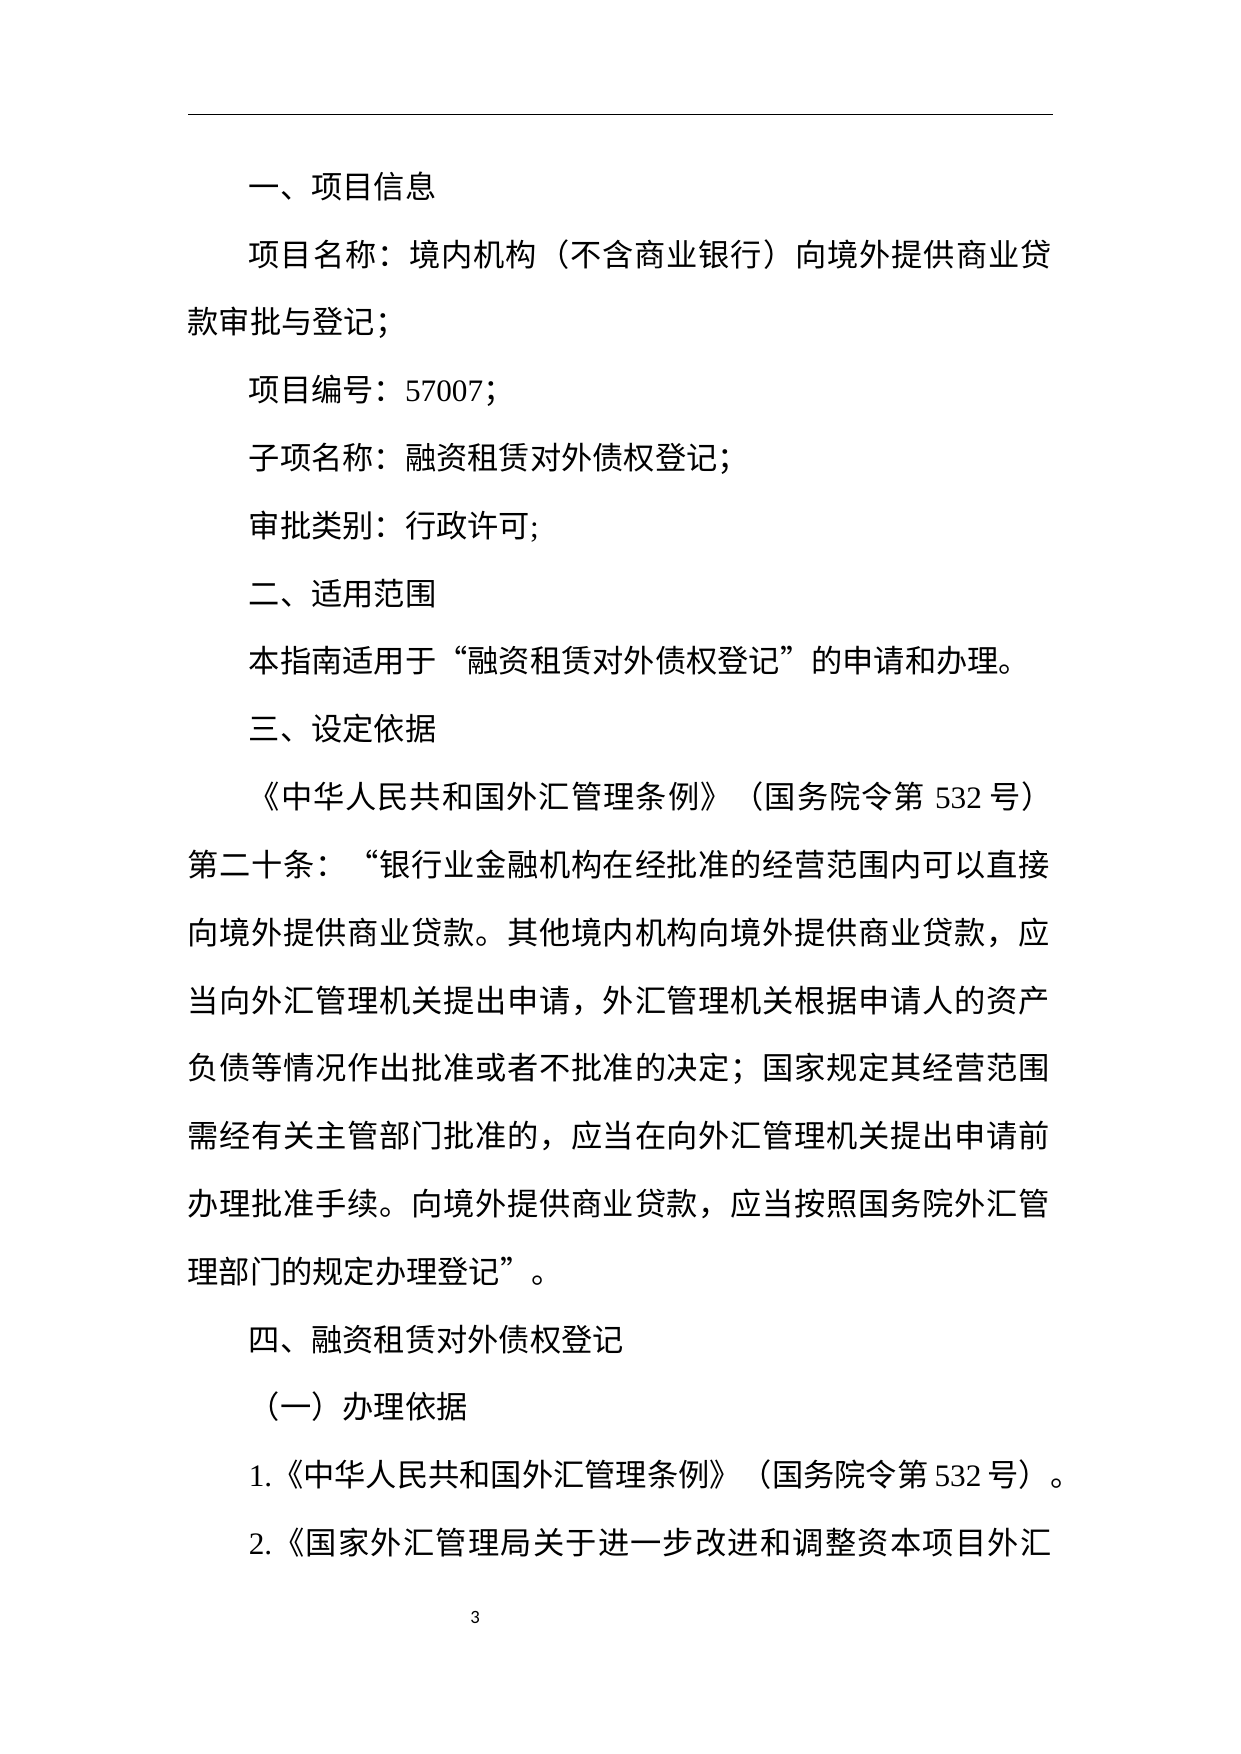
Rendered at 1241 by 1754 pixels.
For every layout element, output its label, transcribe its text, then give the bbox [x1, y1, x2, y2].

text 项目名称：境内机构（不含商业银行）向境外提供商业贷款审批与登记； [187, 230, 1053, 343]
text （一）办理依据 [187, 1383, 1053, 1428]
text 本指南适用于“融资租赁对外债权登记”的申请和办理。 [187, 637, 1053, 682]
text 四、融资租赁对外债权登记 [187, 1315, 1053, 1360]
text 项目编号：57007； [187, 365, 1053, 411]
text 《中华人民共和国外汇管理条例》（国务院令第532号）第二十条：“银行业金融机构在经批准的经营范围内可以直接向境外提供商业贷款。其他境内机构向境外提供商业贷款，应当向外汇管理机关提出申请，外汇管理机关根据申请人的资产负债等情况作出批准或者不批准的决定；国家规定其经营范围需经有关主管部门批准的，应当在向外汇管理机关提出申请前办理批准手续。向境外提供商业贷款，应当按照国务院外汇管理部门的规定办理登记”。 [187, 772, 1053, 1292]
text 三、设定依据 [187, 704, 1053, 750]
text 子项名称：融资租赁对外债权登记； [187, 433, 1053, 478]
text 审批类别：行政许可; [187, 501, 1053, 546]
text 一、项目信息 [187, 162, 1053, 207]
text 二、适用范围 [187, 569, 1053, 614]
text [187, 1518, 1053, 1563]
text 1.《中华人民共和国外汇管理条例》（国务院令第532号）。 [187, 1450, 1053, 1496]
